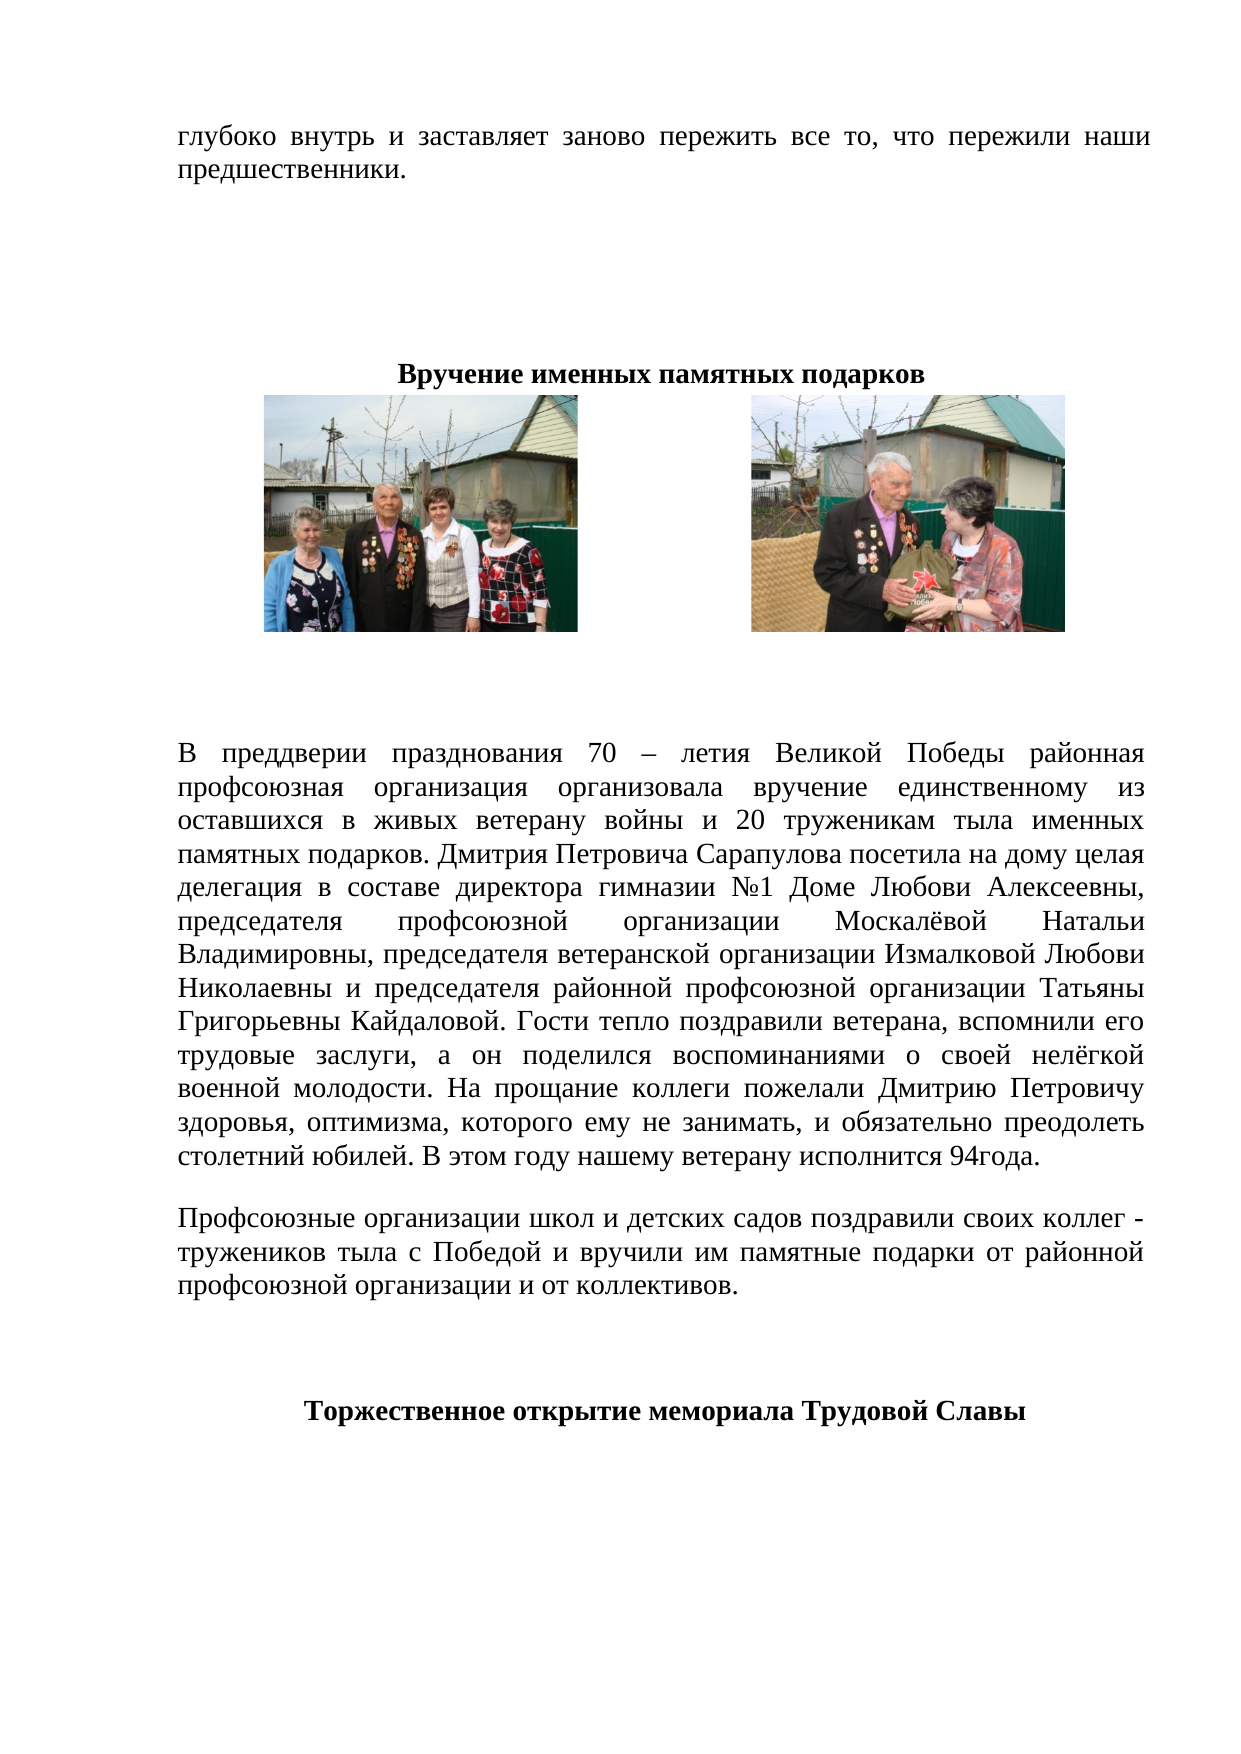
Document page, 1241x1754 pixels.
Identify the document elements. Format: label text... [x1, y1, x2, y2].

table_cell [174, 393, 1148, 1459]
table_header Вручение именных памятных подарков [174, 353, 1148, 393]
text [177, 118, 1152, 185]
picture [263, 395, 578, 632]
picture [751, 395, 1065, 632]
